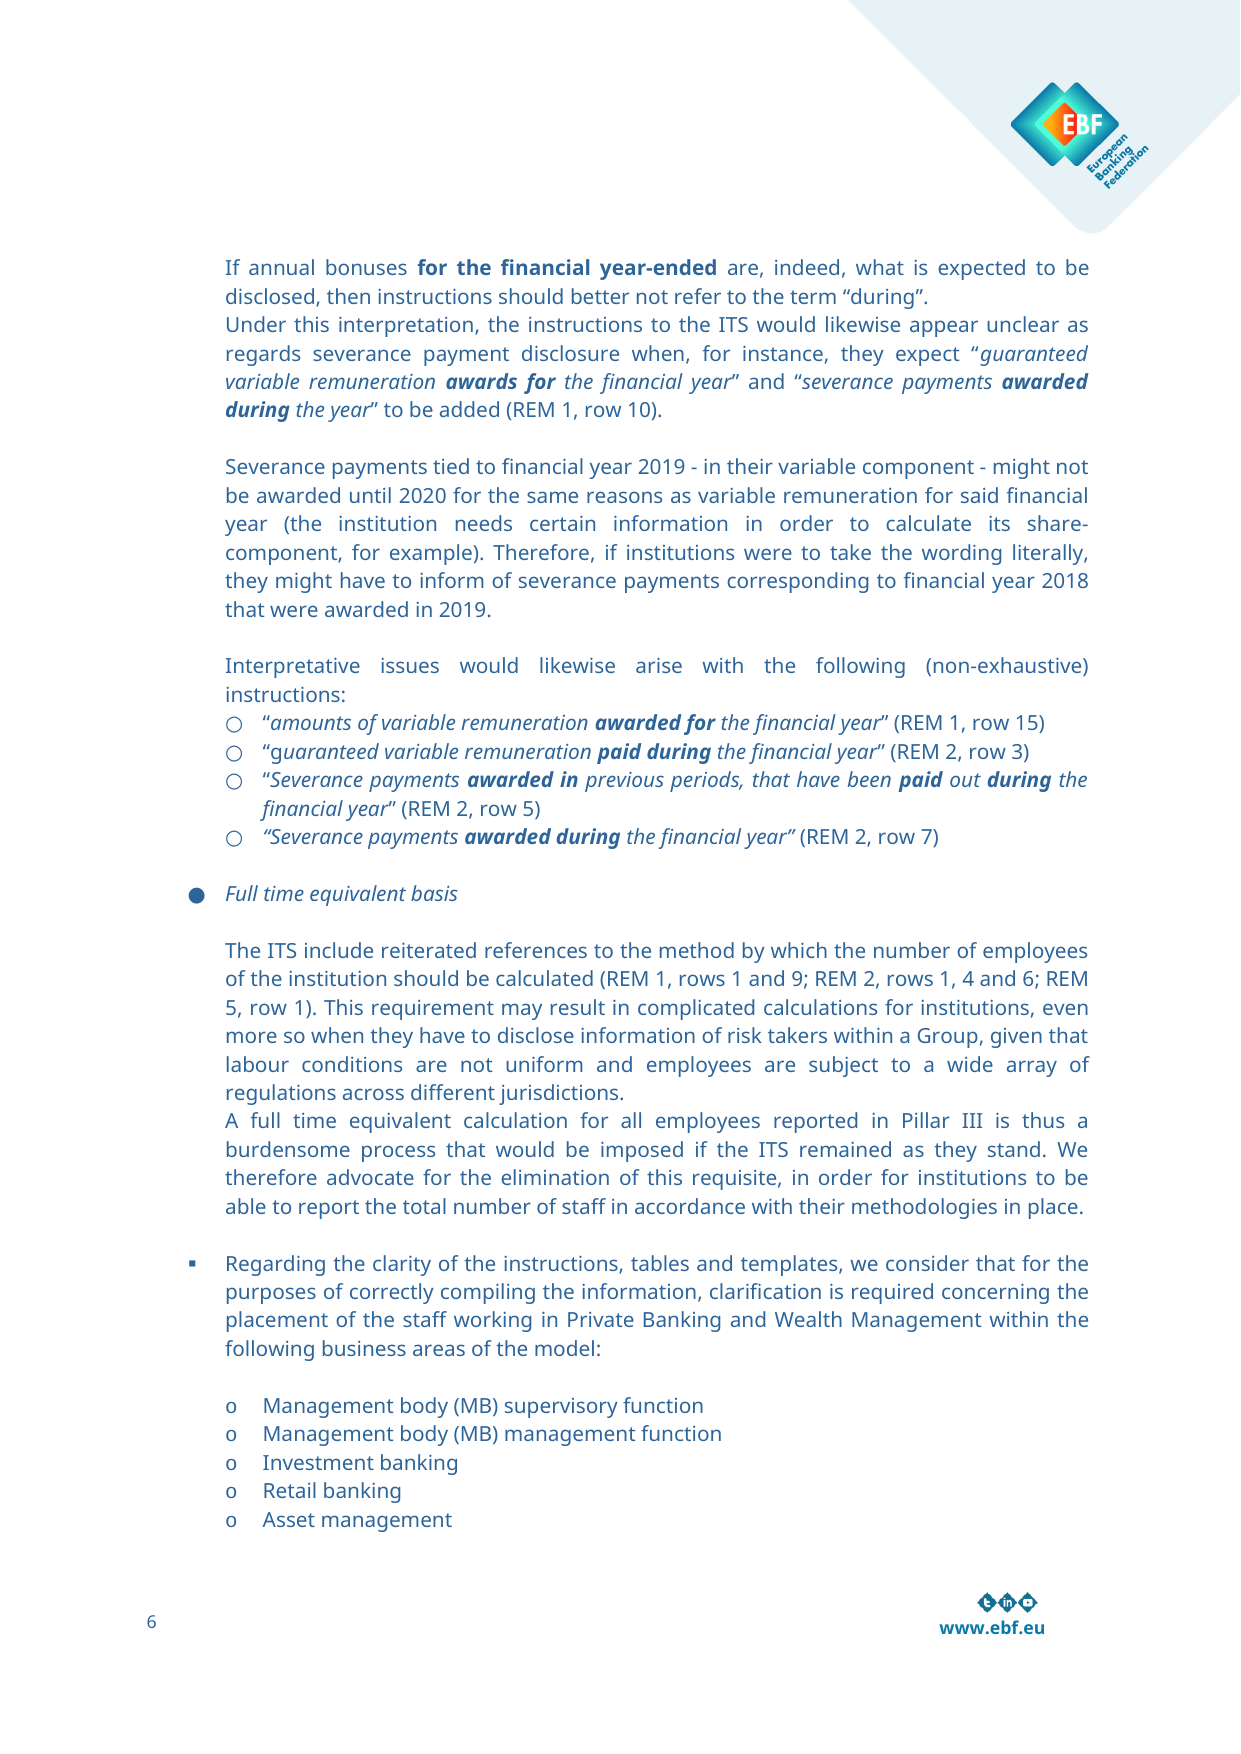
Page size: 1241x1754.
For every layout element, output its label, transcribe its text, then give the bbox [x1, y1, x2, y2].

list Interpretative issues would likewise arise with the following (non-exhaustive) instructions: [225, 652, 1090, 708]
list “guaranteed variable remuneration paid during the financial year” (REM 2, row 3) [225, 737, 1090, 765]
picture [817, 0, 1241, 248]
list “Severance payments awarded in previous periods, that have been paid out during the financial year” (REM 2, row 5) [225, 765, 1090, 822]
list “amounts of variable remuneration awarded for the financial year” (REM 1, row 15) [225, 708, 1090, 737]
list A full time equivalent calculation for all employees reported in Pillar III is thus a burdensome process that would be imposed if the ITS remained as they stand. We therefore advocate for the elimination of this requisite, in order for institutions to be able to report the total number of staff in accordance with their methodologies in place. [225, 1107, 1090, 1220]
list Asset management [225, 1505, 1090, 1534]
list Under this interpretation, the instructions to the ITS would likewise appear unclear as regards severance payment disclosure when, for instance, they expect “guaranteed variable remuneration awards for the financial year” and “severance payments awarded during the year” to be added (REM 1, row 10). [225, 310, 1090, 424]
list “Severance payments awarded during the financial year” (REM 2, row 7) [225, 822, 1090, 851]
list Management body (MB) management function [225, 1419, 1090, 1448]
list If annual bonuses for the financial year-ended are, indeed, what is expected to be disclosed, then instructions should better not refer to the term “during”. [225, 253, 1090, 310]
list Retail banking [225, 1477, 1090, 1505]
list Investment banking [225, 1448, 1090, 1477]
list Regarding the clarity of the instructions, tables and templates, we consider that for the purposes of correctly compiling the information, clarification is required concerning the placement of the staff working in Private Banking and Wealth Management within the following business areas of the model: [187, 1249, 1090, 1362]
list Full time equivalent basis [187, 879, 1090, 907]
list Management body (MB) supervisory function [225, 1391, 1090, 1419]
picture [972, 1586, 1046, 1616]
list The ITS include reiterated references to the method by which the number of employees of the institution should be calculated (REM 1, rows 1 and 9; REM 2, rows 1, 4 and 6; REM 5, row 1). This requirement may result in complicated calculations for institutions, even more so when they have to disclose information of risk takers within a Group, given that labour conditions are not uniform and employees are subject to a wide array of regulations across different jurisdictions. [225, 936, 1090, 1107]
list Severance payments tied to financial year 2019 - in their variable component - might not be awarded until 2020 for the same reasons as variable remuneration for said financial year (the institution needs certain information in order to calculate its share-component, for example). Therefore, if institutions were to take the wording literally, they might have to inform of severance payments corresponding to financial year 2018 that were awarded in 2019. [225, 452, 1090, 623]
